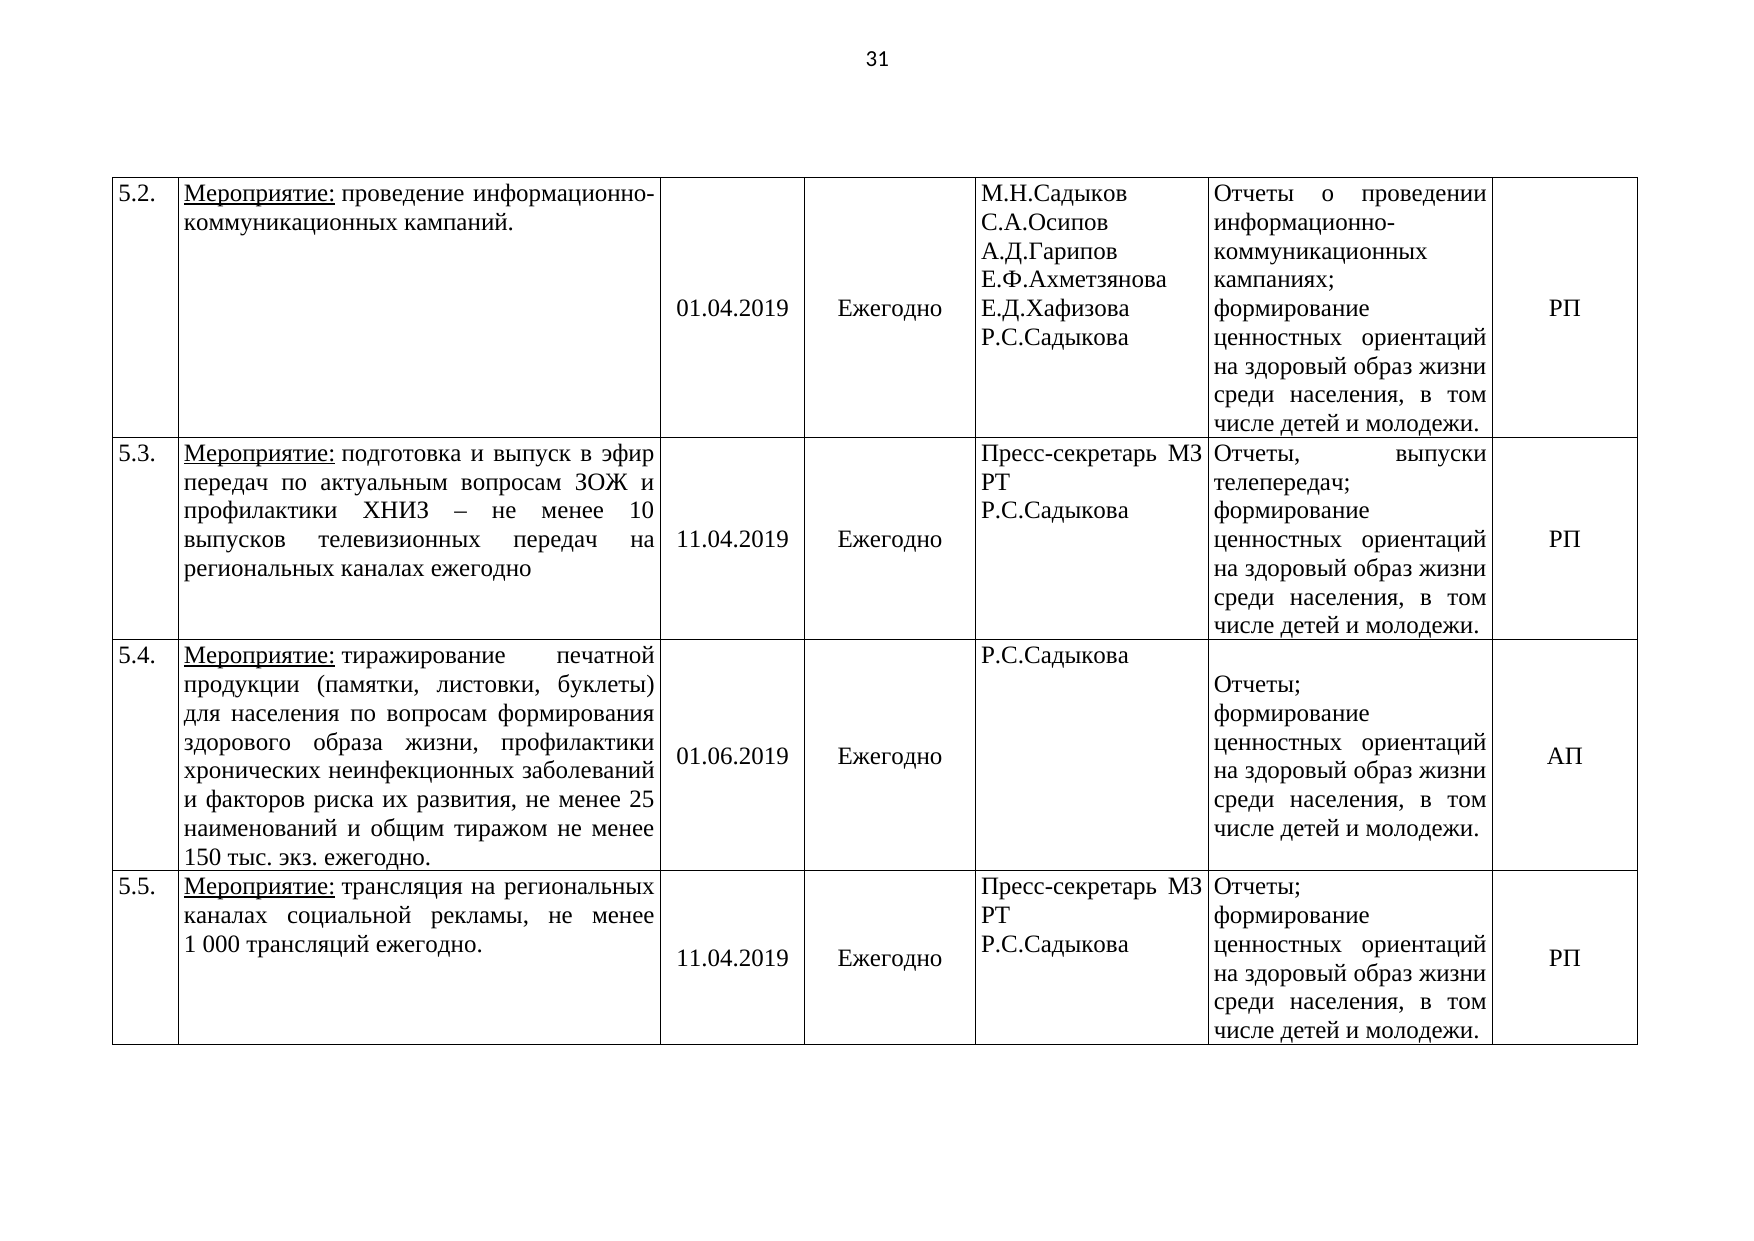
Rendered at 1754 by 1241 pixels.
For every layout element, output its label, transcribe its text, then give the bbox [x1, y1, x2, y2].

table_cell Ежегодно [805, 640, 975, 870]
table_cell Пресс-секретарь МЗ РТ Р.С.Садыкова [976, 438, 1208, 639]
table_cell Мероприятие: подготовка и выпуск в эфир передач по актуальным вопросам ЗОЖ и профилактики ХНИЗ – не менее 10 выпусков телевизионных передач на региональных каналах ежегодно [179, 438, 660, 639]
table_cell РП [1493, 438, 1637, 639]
table_cell Мероприятие: тиражирование печатной продукции (памятки, листовки, буклеты) для населения по вопросам формирования здорового образа жизни, профилактики хронических неинфекционных заболеваний и факторов риска их развития, не менее 25 наименований и общим тиражом не менее 150 тыс. экз. ежегодно. [179, 640, 660, 870]
table_cell 11.04.2019 [661, 871, 804, 1044]
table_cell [1209, 871, 1492, 1044]
table_cell 5.4. [113, 640, 178, 870]
table_cell 5.2. [113, 178, 178, 437]
table_cell 11.04.2019 [661, 438, 804, 639]
table_cell 5.3. [113, 438, 178, 639]
table_cell 01.04.2019 [661, 178, 804, 437]
table_cell Р.С.Садыкова [976, 640, 1208, 870]
table_cell РП [1493, 871, 1637, 1044]
table_cell Отчеты о проведении информационно-коммуникационных кампаниях; формирование ценностных ориентаций на здоровый образ жизни среди населения, в том числе детей и молодежи. [1209, 178, 1492, 437]
table_cell Ежегодно [805, 438, 975, 639]
table_cell Ежегодно [805, 871, 975, 1044]
table_cell Пресс-секретарь МЗ РТ Р.С.Садыкова [976, 871, 1208, 1044]
table_cell Отчеты, выпуски телепередач; формирование ценностных ориентаций на здоровый образ жизни среди населения, в том числе детей и молодежи. [1209, 438, 1492, 639]
table_cell 5.5. [113, 871, 178, 1044]
table_cell 01.06.2019 [661, 640, 804, 870]
table_cell РП [1493, 178, 1637, 437]
table_cell Мероприятие: трансляция на региональных каналах социальной рекламы, не менее 1 000 трансляций ежегодно. [179, 871, 660, 1044]
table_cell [976, 178, 1208, 437]
table_cell Отчеты; формирование ценностных ориентаций на здоровый образ жизни среди населения, в том числе детей и молодежи. [1209, 640, 1492, 870]
table_cell Мероприятие: проведение информационно-коммуникационных кампаний. [179, 178, 660, 437]
table_cell АП [1493, 640, 1637, 870]
table_cell Ежегодно [805, 178, 975, 437]
